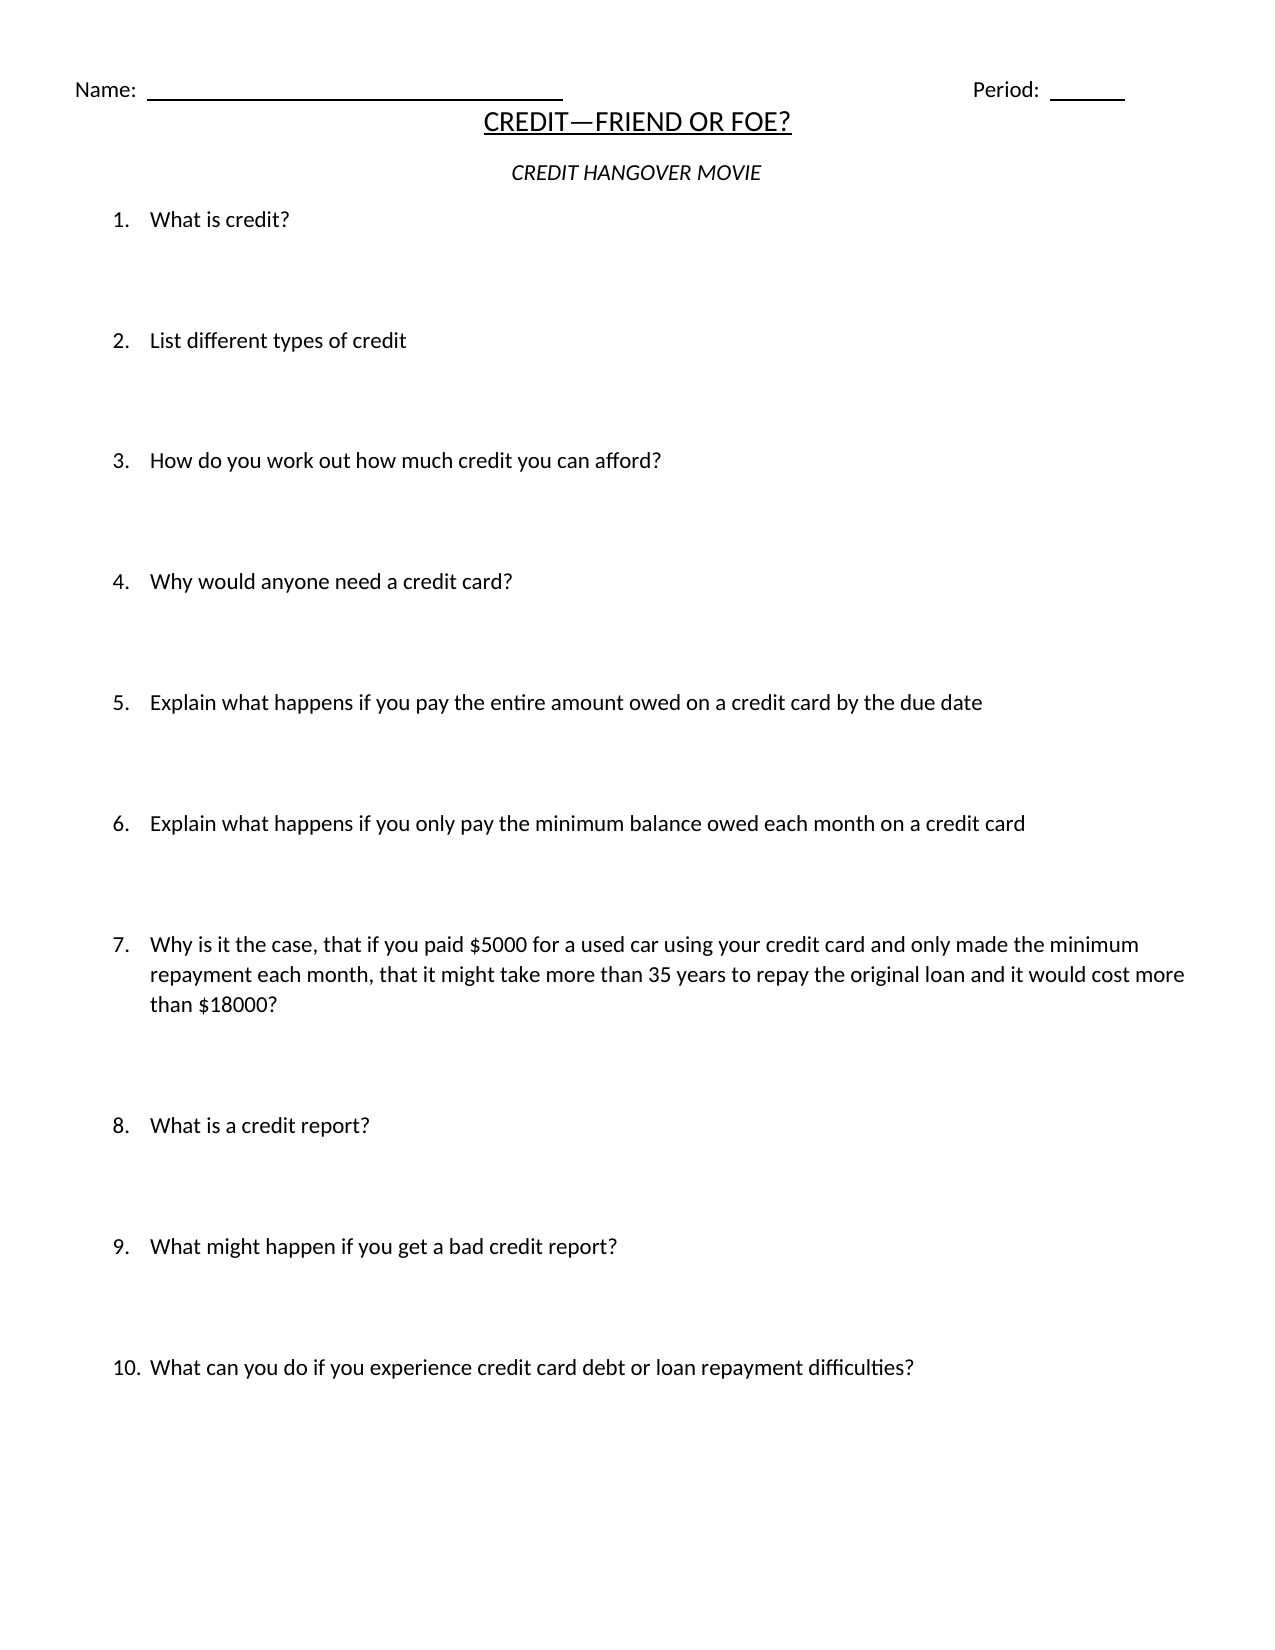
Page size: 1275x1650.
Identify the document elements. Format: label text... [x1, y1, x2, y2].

list How do you work out how much credit you can afford? [112, 447, 1200, 475]
list What is credit? [112, 205, 1200, 233]
list What can you do if you experience credit card debt or loan repayment difficulties? [112, 1353, 1200, 1381]
list Why is it the case, that if you paid $5000 for a used car using your credit card and only made the minimum repayment each month, that it might take more than 35 years to repay the original loan and it would cost more than $18000? [112, 930, 1200, 1018]
list Explain what happens if you only pay the minimum balance owed each month on a credit card [112, 809, 1200, 837]
text CREDIT HANGOVER MOVIE [75, 158, 1200, 186]
list List different types of credit [112, 326, 1200, 354]
list What is a credit report? [112, 1111, 1200, 1139]
list Why would anyone need a credit card? [112, 567, 1200, 596]
list Explain what happens if you pay the entire amount owed on a credit card by the due date [112, 688, 1200, 716]
text CREDIT—FRIEND OR FOE? [75, 103, 1200, 139]
list What might happen if you get a bad credit report? [112, 1232, 1200, 1260]
